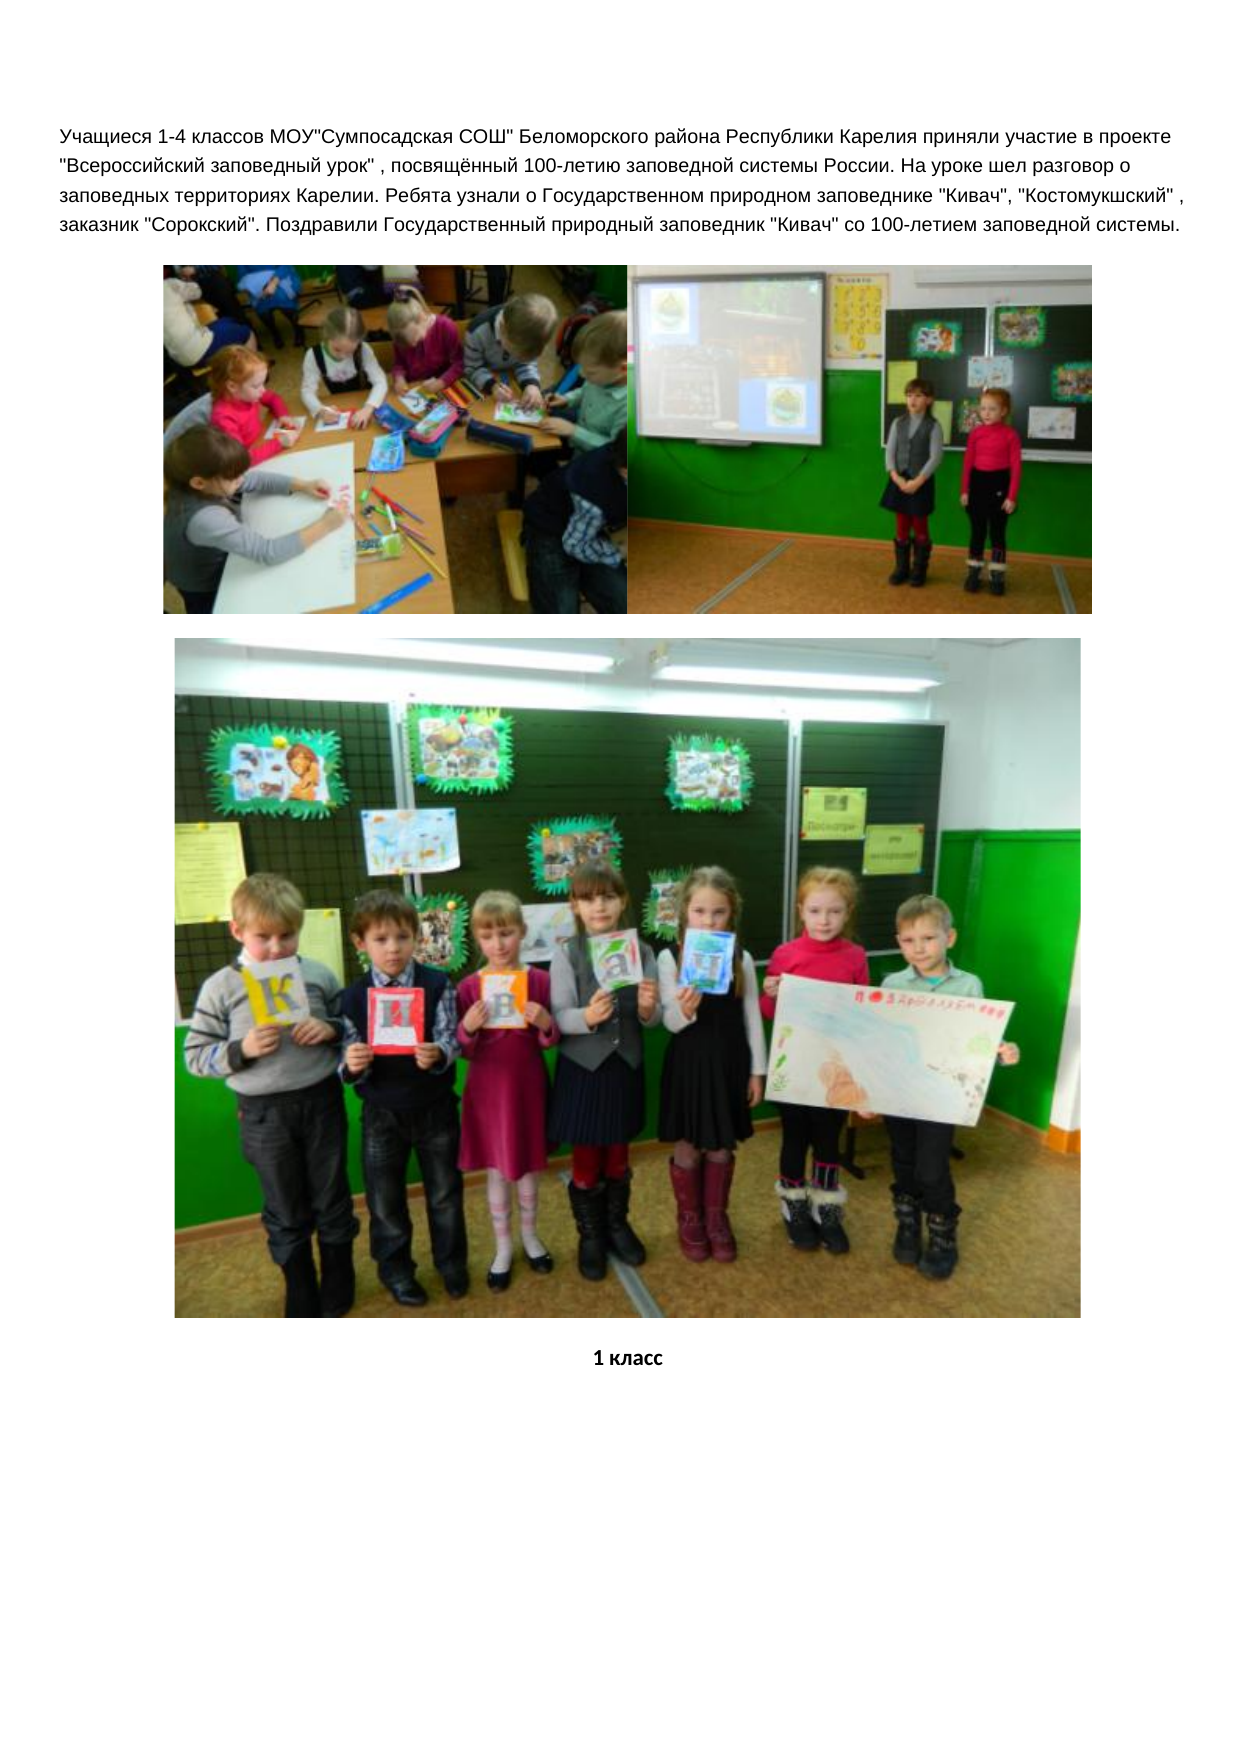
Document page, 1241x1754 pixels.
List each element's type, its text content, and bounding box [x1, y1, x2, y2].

text 1 класс [59, 1343, 1196, 1371]
text Учащиеся 1-4 классов МОУ"Сумпосадская СОШ" Беломорского района Республики Карелия приняли участие в проекте "Всероссийский заповедный урок" , посвящённый 100-летию заповедной системы России. На уроке шел разговор о заповедных территориях Карелии. Ребята узнали о Государственном природном заповеднике "Кивач", "Костомукшский" , заказник "Сорокский". Поздравили Государственный природный заповедник "Кивач" со 100-летием заповедной системы. [59, 118, 1196, 236]
picture [163, 265, 1092, 614]
picture [174, 638, 1081, 1318]
